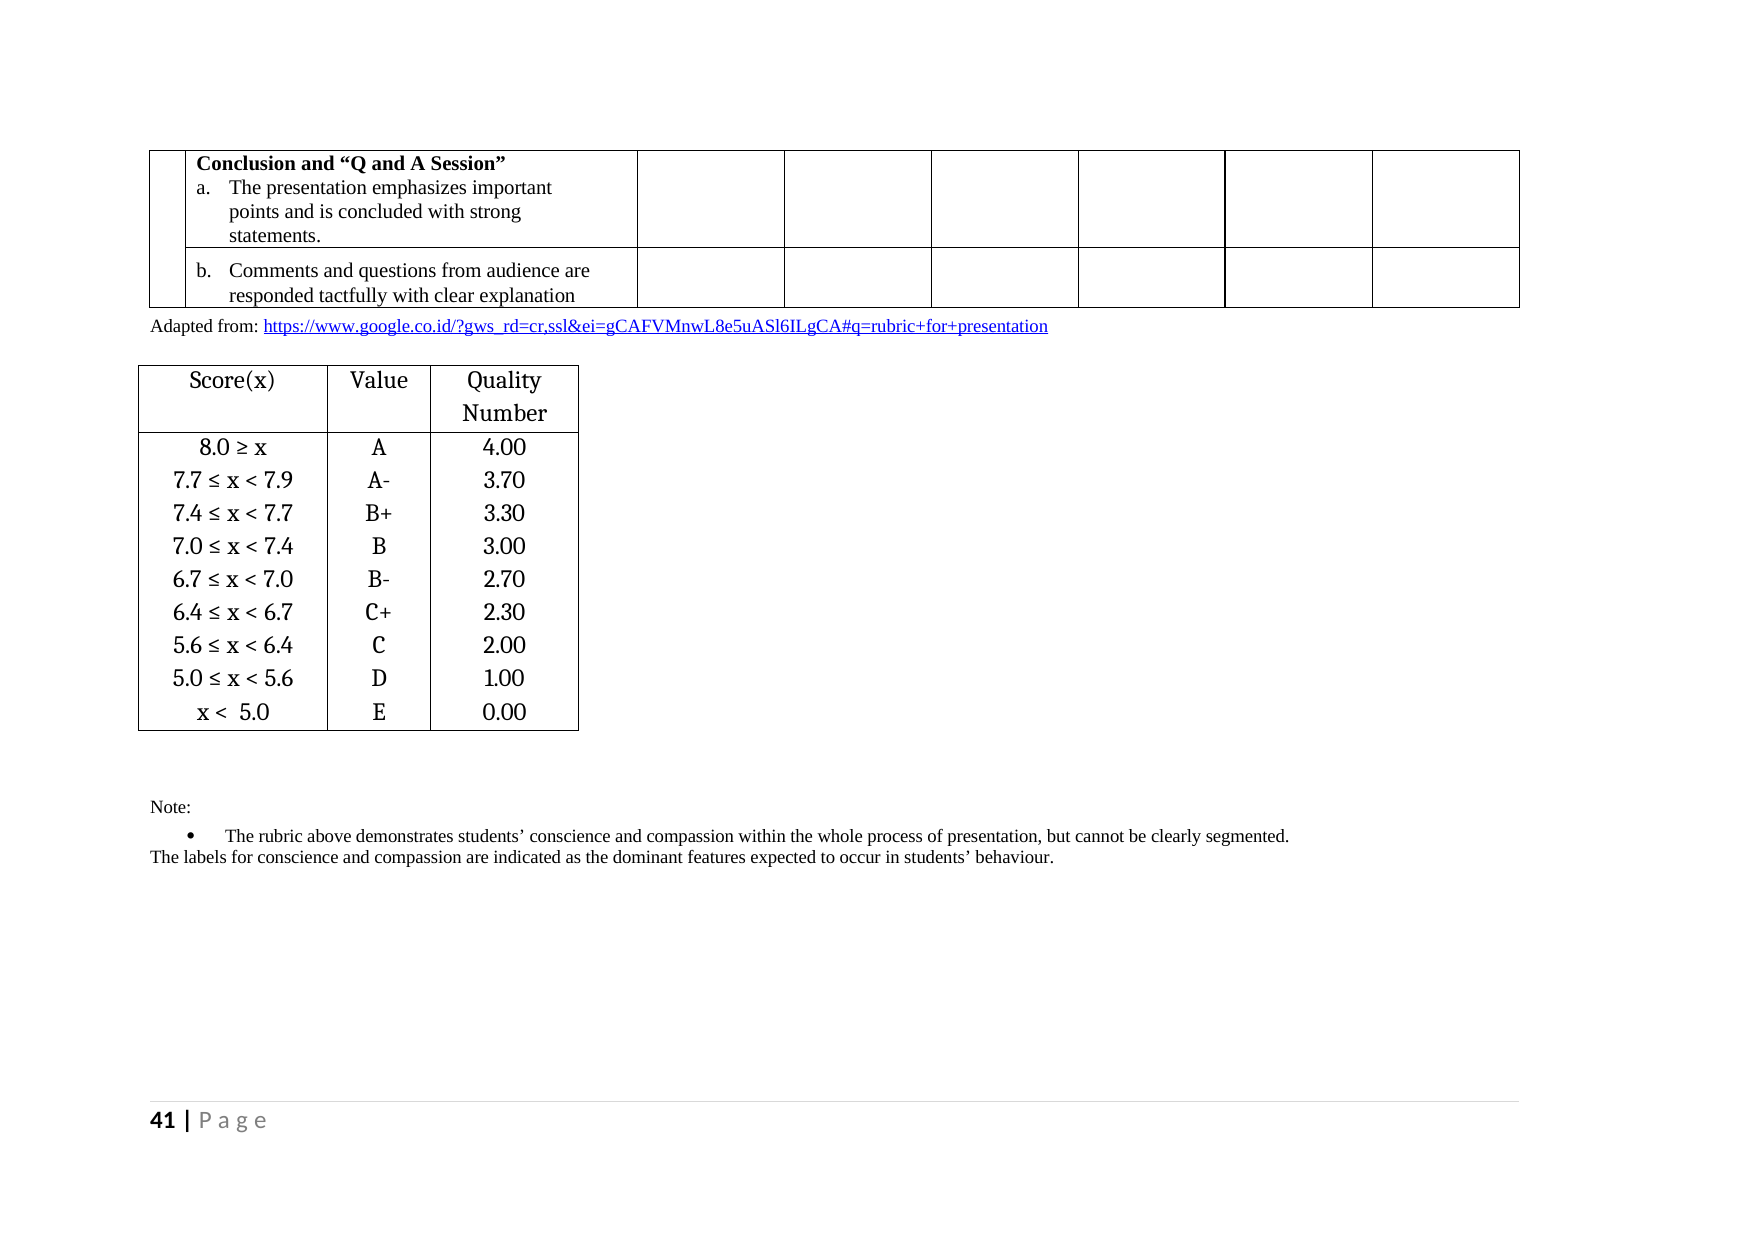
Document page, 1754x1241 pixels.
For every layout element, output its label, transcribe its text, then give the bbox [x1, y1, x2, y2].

table_cell A A- B+ B B- C+ C D E [328, 433, 430, 730]
table_cell 4.00 3.70 3.30 3.00 2.70 2.30 2.00 1.00 0.00 [431, 433, 578, 730]
text The labels for conscience and compassion are indicated as the dominant features expected to occur in students’ behaviour. [150, 846, 1519, 868]
text Adapted from: https://www.google.co.id/?gws_rd=cr,ssl&ei=gCAFVMnwL8e5uASl6ILgCA#q=rubric+for+presentation [150, 315, 1519, 336]
table_cell [1226, 248, 1372, 307]
table_cell [1226, 151, 1372, 247]
table_cell [785, 151, 931, 247]
table_cell [932, 151, 1078, 247]
table_cell [638, 248, 784, 307]
table_header Score(x) [139, 366, 327, 432]
table_cell [785, 248, 931, 307]
table_cell [1079, 151, 1224, 247]
table_cell [932, 248, 1078, 307]
table_cell [1373, 151, 1519, 247]
table_cell Comments and questions from audience are responded tactfully with clear explanation [186, 248, 637, 307]
table_cell Conclusion and “Q and A Session” The presentation emphasizes important points and is concluded with strong statements. [186, 151, 637, 247]
table_header Quality Number [431, 366, 578, 432]
table_cell 8.0 ≥ x 7.7 ≤ x < 7.9 7.4 ≤ x < 7.7 7.0 ≤ x < 7.4 6.7 ≤ x < 7.0 6.4 ≤ x < 6.7 5.6 ≤ x < 6.4 5.0 ≤ x < 5.6 x < 5.0 [139, 433, 327, 730]
table_header Value [328, 366, 430, 432]
table_cell [638, 151, 784, 247]
list The rubric above demonstrates students’ conscience and compassion within the whole process of presentation, but cannot be clearly segmented. [187, 825, 1519, 846]
text Note: [150, 796, 1519, 818]
table_cell [1079, 248, 1224, 307]
table_cell [1373, 248, 1519, 307]
